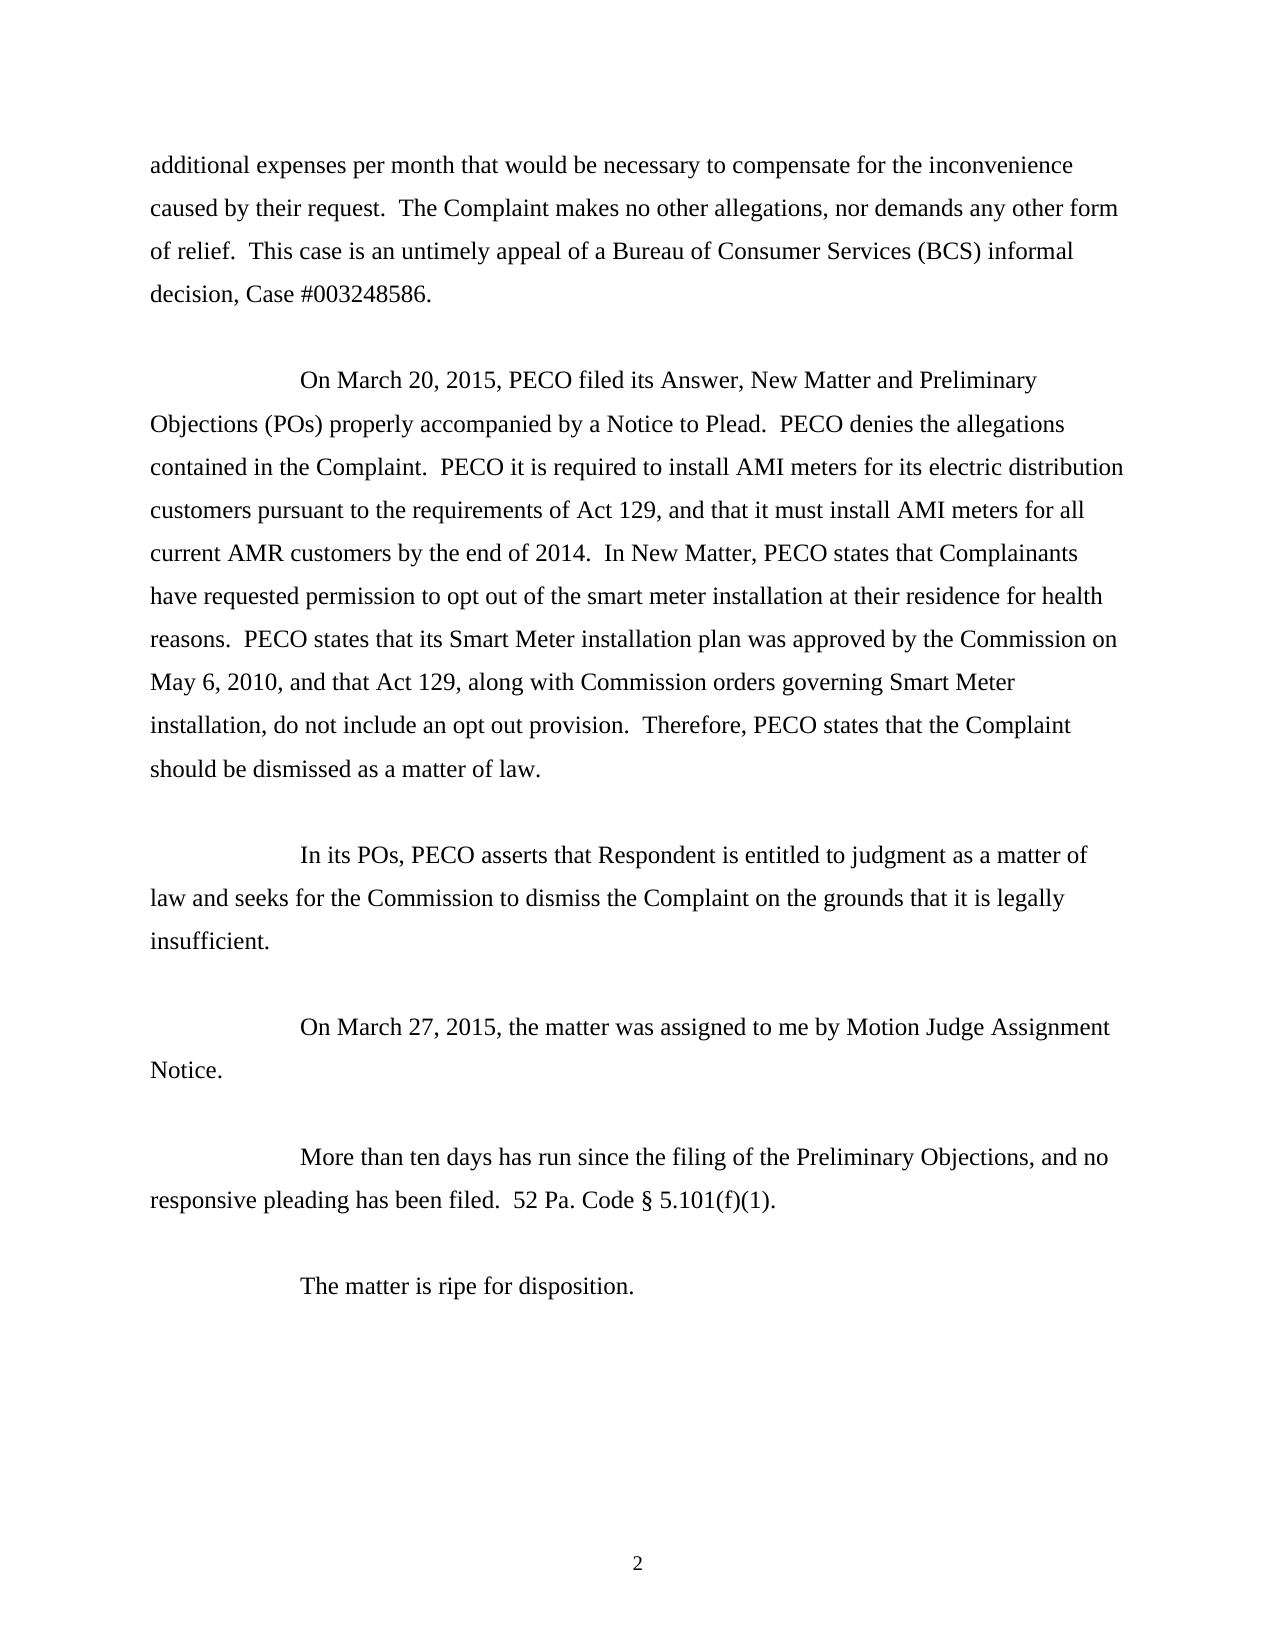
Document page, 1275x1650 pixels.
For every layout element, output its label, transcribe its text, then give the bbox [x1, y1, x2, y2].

text In its POs, PECO asserts that Respondent is entitled to judgment as a matter of law and seeks for the Commission to dismiss the Complaint on the grounds that it is legally insufficient. [150, 840, 1125, 955]
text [150, 150, 1125, 308]
text More than ten days has run since the filing of the Preliminary Objections, and no responsive pleading has been filed. 52 Pa. Code § 5.101(f)(1). [150, 1142, 1125, 1214]
text On March 20, 2015, PECO filed its Answer, New Matter and Preliminary Objections (POs) properly accompanied by a Notice to Plead. PECO denies the allegations contained in the Complaint. PECO it is required to install AMI meters for its electric distribution customers pursuant to the requirements of Act 129, and that it must install AMI meters for all current AMR customers by the end of 2014. In New Matter, PECO states that Complainants have requested permission to opt out of the smart meter installation at their residence for health reasons. PECO states that its Smart Meter installation plan was approved by the Commission on May 6, 2010, and that Act 129, along with Commission orders governing Smart Meter installation, do not include an opt out provision. Therefore, PECO states that the Complaint should be dismissed as a matter of law. [150, 366, 1125, 782]
text On March 27, 2015, the matter was assigned to me by Motion Judge Assignment Notice. [150, 1012, 1125, 1084]
text The matter is ripe for disposition. [150, 1271, 1125, 1300]
